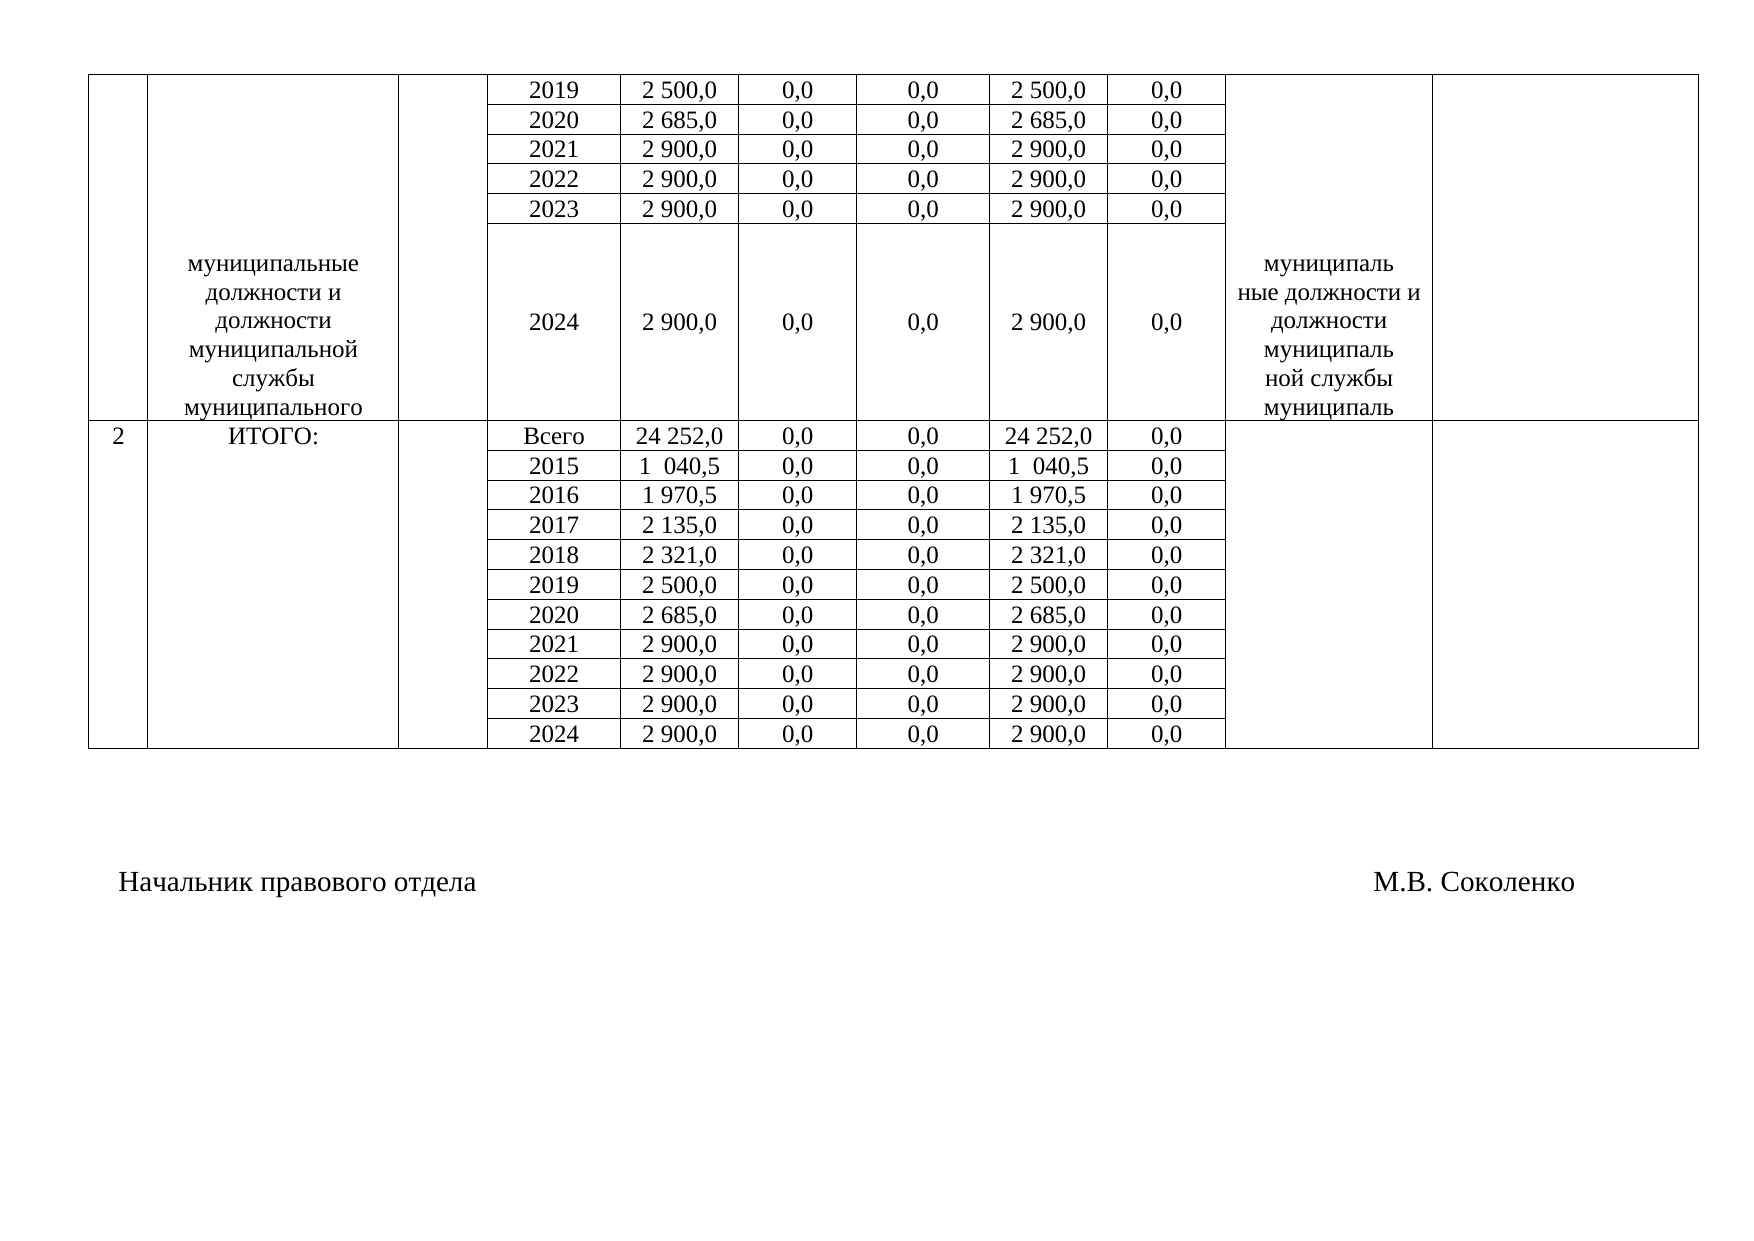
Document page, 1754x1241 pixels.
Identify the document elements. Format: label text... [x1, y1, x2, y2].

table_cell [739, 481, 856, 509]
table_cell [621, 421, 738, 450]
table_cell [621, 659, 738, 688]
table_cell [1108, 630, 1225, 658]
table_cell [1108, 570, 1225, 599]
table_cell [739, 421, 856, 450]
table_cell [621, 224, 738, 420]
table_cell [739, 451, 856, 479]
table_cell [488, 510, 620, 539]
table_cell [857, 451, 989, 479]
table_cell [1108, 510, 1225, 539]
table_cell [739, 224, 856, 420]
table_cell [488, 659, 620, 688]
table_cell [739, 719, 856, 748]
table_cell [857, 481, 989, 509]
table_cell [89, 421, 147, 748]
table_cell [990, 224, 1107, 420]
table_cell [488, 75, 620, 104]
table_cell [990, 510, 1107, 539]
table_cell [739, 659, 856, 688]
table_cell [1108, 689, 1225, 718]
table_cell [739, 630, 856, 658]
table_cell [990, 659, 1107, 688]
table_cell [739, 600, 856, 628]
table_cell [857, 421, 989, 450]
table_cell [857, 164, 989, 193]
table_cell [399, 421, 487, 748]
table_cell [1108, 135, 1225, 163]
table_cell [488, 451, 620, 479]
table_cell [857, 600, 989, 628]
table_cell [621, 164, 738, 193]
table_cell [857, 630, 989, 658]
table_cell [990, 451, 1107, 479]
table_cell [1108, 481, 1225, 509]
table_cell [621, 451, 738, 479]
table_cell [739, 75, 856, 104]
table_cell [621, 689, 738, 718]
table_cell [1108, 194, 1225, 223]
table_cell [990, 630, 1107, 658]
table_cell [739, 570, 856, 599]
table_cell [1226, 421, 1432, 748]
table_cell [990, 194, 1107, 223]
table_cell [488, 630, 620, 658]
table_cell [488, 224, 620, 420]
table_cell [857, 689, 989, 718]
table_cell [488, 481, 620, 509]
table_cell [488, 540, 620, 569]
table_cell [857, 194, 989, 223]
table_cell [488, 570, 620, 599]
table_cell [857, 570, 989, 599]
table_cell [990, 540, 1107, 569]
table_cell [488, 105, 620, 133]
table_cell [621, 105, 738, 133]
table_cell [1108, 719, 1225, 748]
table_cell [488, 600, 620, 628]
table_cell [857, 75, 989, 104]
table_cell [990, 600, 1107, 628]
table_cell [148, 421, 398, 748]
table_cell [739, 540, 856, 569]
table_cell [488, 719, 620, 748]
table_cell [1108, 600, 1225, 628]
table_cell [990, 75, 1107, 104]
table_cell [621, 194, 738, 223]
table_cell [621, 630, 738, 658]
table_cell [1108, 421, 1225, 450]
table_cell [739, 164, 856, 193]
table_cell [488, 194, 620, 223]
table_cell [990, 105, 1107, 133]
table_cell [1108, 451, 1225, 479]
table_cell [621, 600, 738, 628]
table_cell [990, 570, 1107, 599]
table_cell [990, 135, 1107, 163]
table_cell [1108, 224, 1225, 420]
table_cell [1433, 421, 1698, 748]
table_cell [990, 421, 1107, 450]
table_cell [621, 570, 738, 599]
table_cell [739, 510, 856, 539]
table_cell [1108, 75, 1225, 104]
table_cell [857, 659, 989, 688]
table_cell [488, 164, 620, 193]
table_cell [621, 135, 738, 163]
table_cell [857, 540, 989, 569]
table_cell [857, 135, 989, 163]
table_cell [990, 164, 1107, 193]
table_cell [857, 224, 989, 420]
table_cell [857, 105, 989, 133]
text Начальник правового отдела М.В. Соколенко [118, 864, 1695, 897]
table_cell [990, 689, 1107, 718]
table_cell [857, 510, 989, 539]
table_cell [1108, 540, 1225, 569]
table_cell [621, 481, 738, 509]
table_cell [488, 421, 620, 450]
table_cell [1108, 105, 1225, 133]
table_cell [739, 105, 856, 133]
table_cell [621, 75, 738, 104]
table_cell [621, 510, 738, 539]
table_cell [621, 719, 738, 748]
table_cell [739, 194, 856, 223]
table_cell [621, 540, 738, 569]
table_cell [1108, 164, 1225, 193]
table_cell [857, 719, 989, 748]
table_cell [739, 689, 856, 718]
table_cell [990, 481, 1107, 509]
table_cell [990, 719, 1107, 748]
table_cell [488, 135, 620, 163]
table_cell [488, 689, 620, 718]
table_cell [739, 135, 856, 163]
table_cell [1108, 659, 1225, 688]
